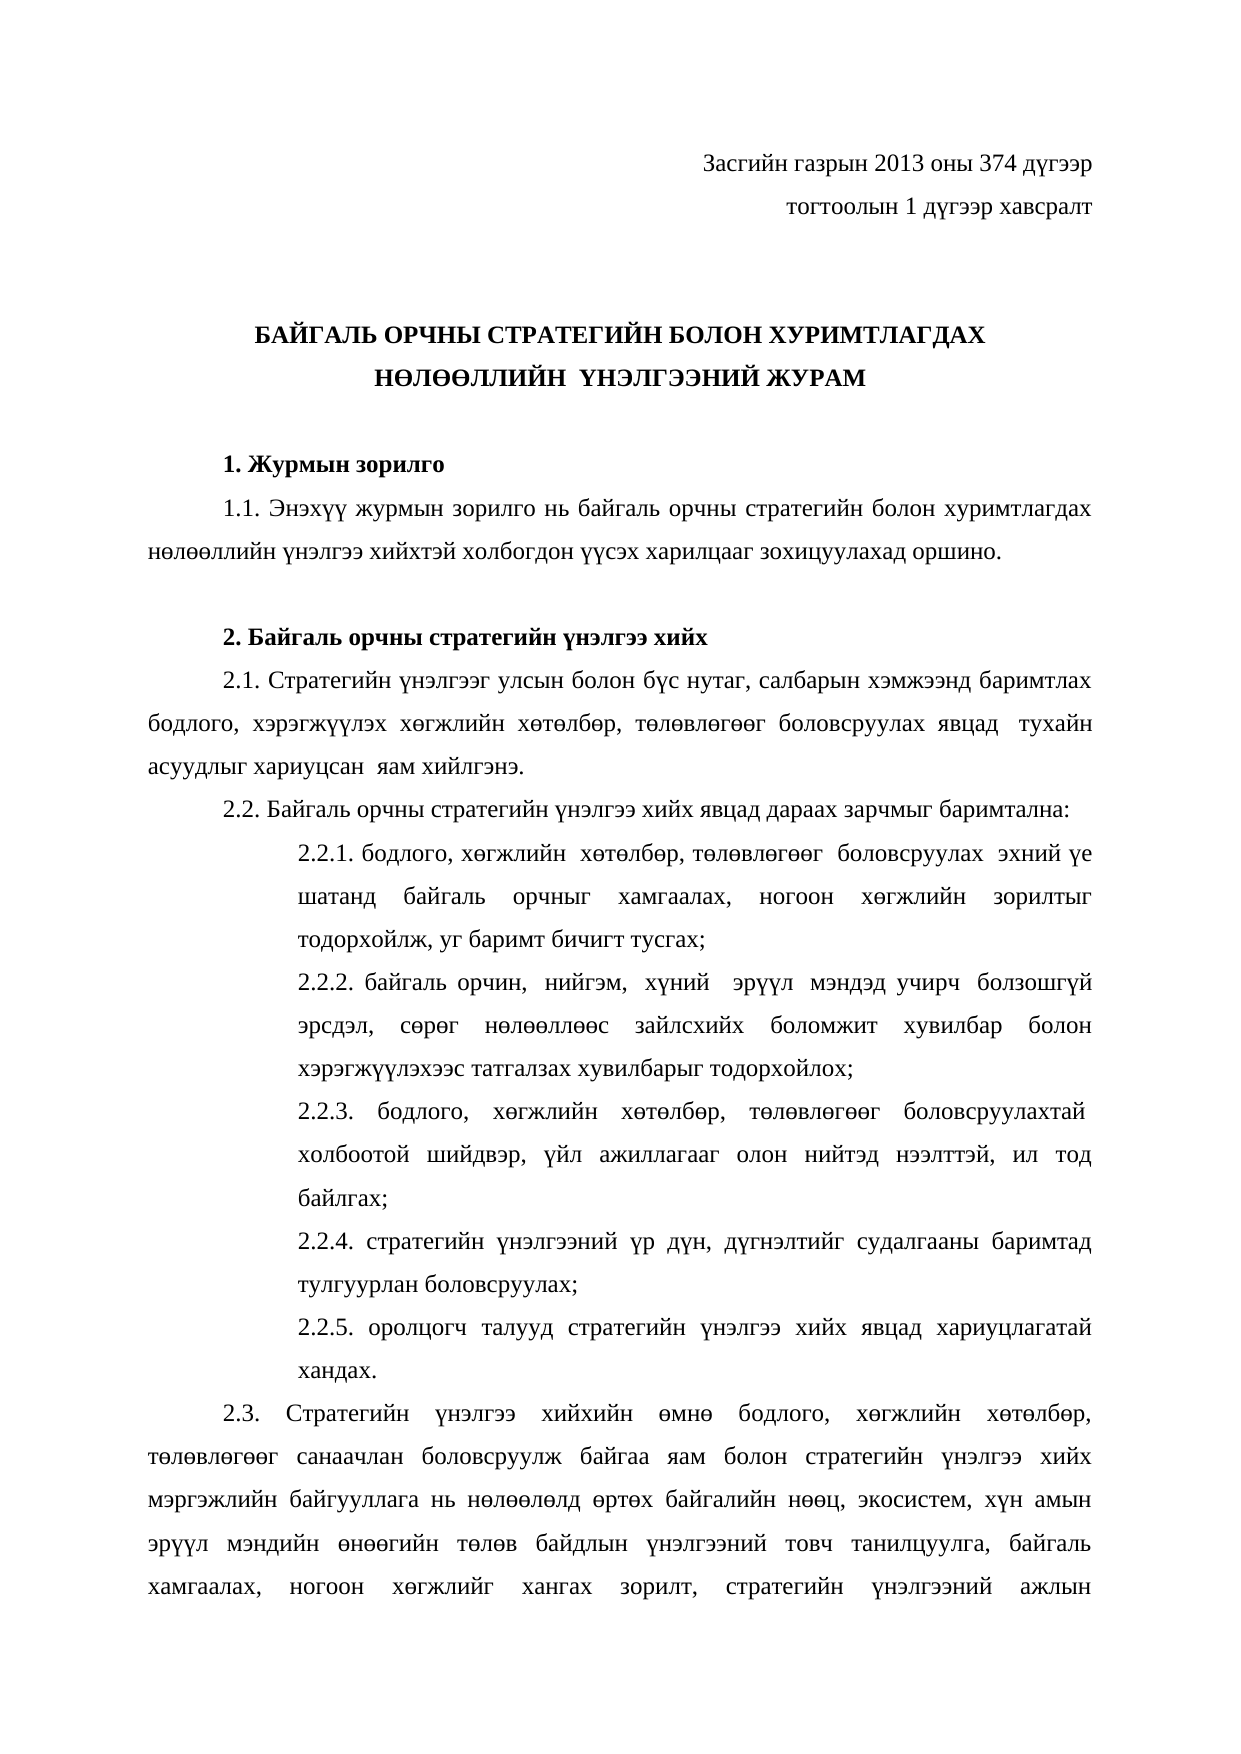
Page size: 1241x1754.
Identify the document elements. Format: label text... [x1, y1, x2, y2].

text 2.2.1. бодлого, хөгжлийн хөтөлбөр, төлөвлөгөөг боловсруулах эхний үе шатанд байгаль орчныг хамгаалах, ногоон хөгжлийн зорилтыг тодорхойлж, уг баримт бичигт тусгах; [298, 838, 1092, 953]
text 2.2.5. оролцогч талууд стратегийн үнэлгээ хийх явцад хариуцлагатай хандах. [298, 1312, 1092, 1384]
text 2.2.4. стратегийн үнэлгээний үр дүн, дүгнэлтийг судалгааны баримтад тулгуурлан боловсруулах; [298, 1226, 1092, 1298]
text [148, 1398, 1092, 1599]
text 2.2. Байгаль орчны стратегийн үнэлгээ хийх явцад дараах зарчмыг баримтална: [148, 794, 1092, 823]
text Засгийн газрын 2013 оны 374 дүгээр тогтоолын 1 дүгээр хавсралт [148, 148, 1092, 219]
text 1. Журмын зорилго [148, 449, 1092, 478]
text 1.1. Энэхүү журмын зорилго нь байгаль орчны стратегийн болон хуримтлагдах нөлөөллийн үнэлгээ хийхтэй холбогдон үүсэх харилцааг зохицуулахад оршино. [148, 493, 1092, 564]
text 2.2.2. байгаль орчин, нийгэм, хүний эрүүл мэндэд учирч болзошгүй эрсдэл, сөрөг нөлөөллөөс зайлсхийх боломжит хувилбар болон хэрэгжүүлэхээс татгалзах хувилбарыг тодорхойлох; [298, 967, 1092, 1082]
text БАЙГАЛЬ ОРЧНЫ СТРАТЕГИЙН БОЛОН ХУРИМТЛАГДАХ НӨЛӨӨЛЛИЙН ҮНЭЛГЭЭНИЙ ЖУРАМ [148, 277, 1092, 392]
text 2. Байгаль орчны стратегийн үнэлгээ хийх [148, 622, 1092, 651]
text 2.2.3. бодлого, хөгжлийн хөтөлбөр, төлөвлөгөөг боловсруулахтай холбоотой шийдвэр, үйл ажиллагааг олон нийтэд нээлттэй, ил тод байлгах; [298, 1096, 1092, 1211]
text 2.1. Стратегийн үнэлгээг улсын болон бүс нутаг, салбарын хэмжээнд баримтлах бодлого, хэрэгжүүлэх хөгжлийн хөтөлбөр, төлөвлөгөөг боловсруулах явцад тухайн асуудлыг хариуцсан яам хийлгэнэ. [148, 665, 1092, 780]
